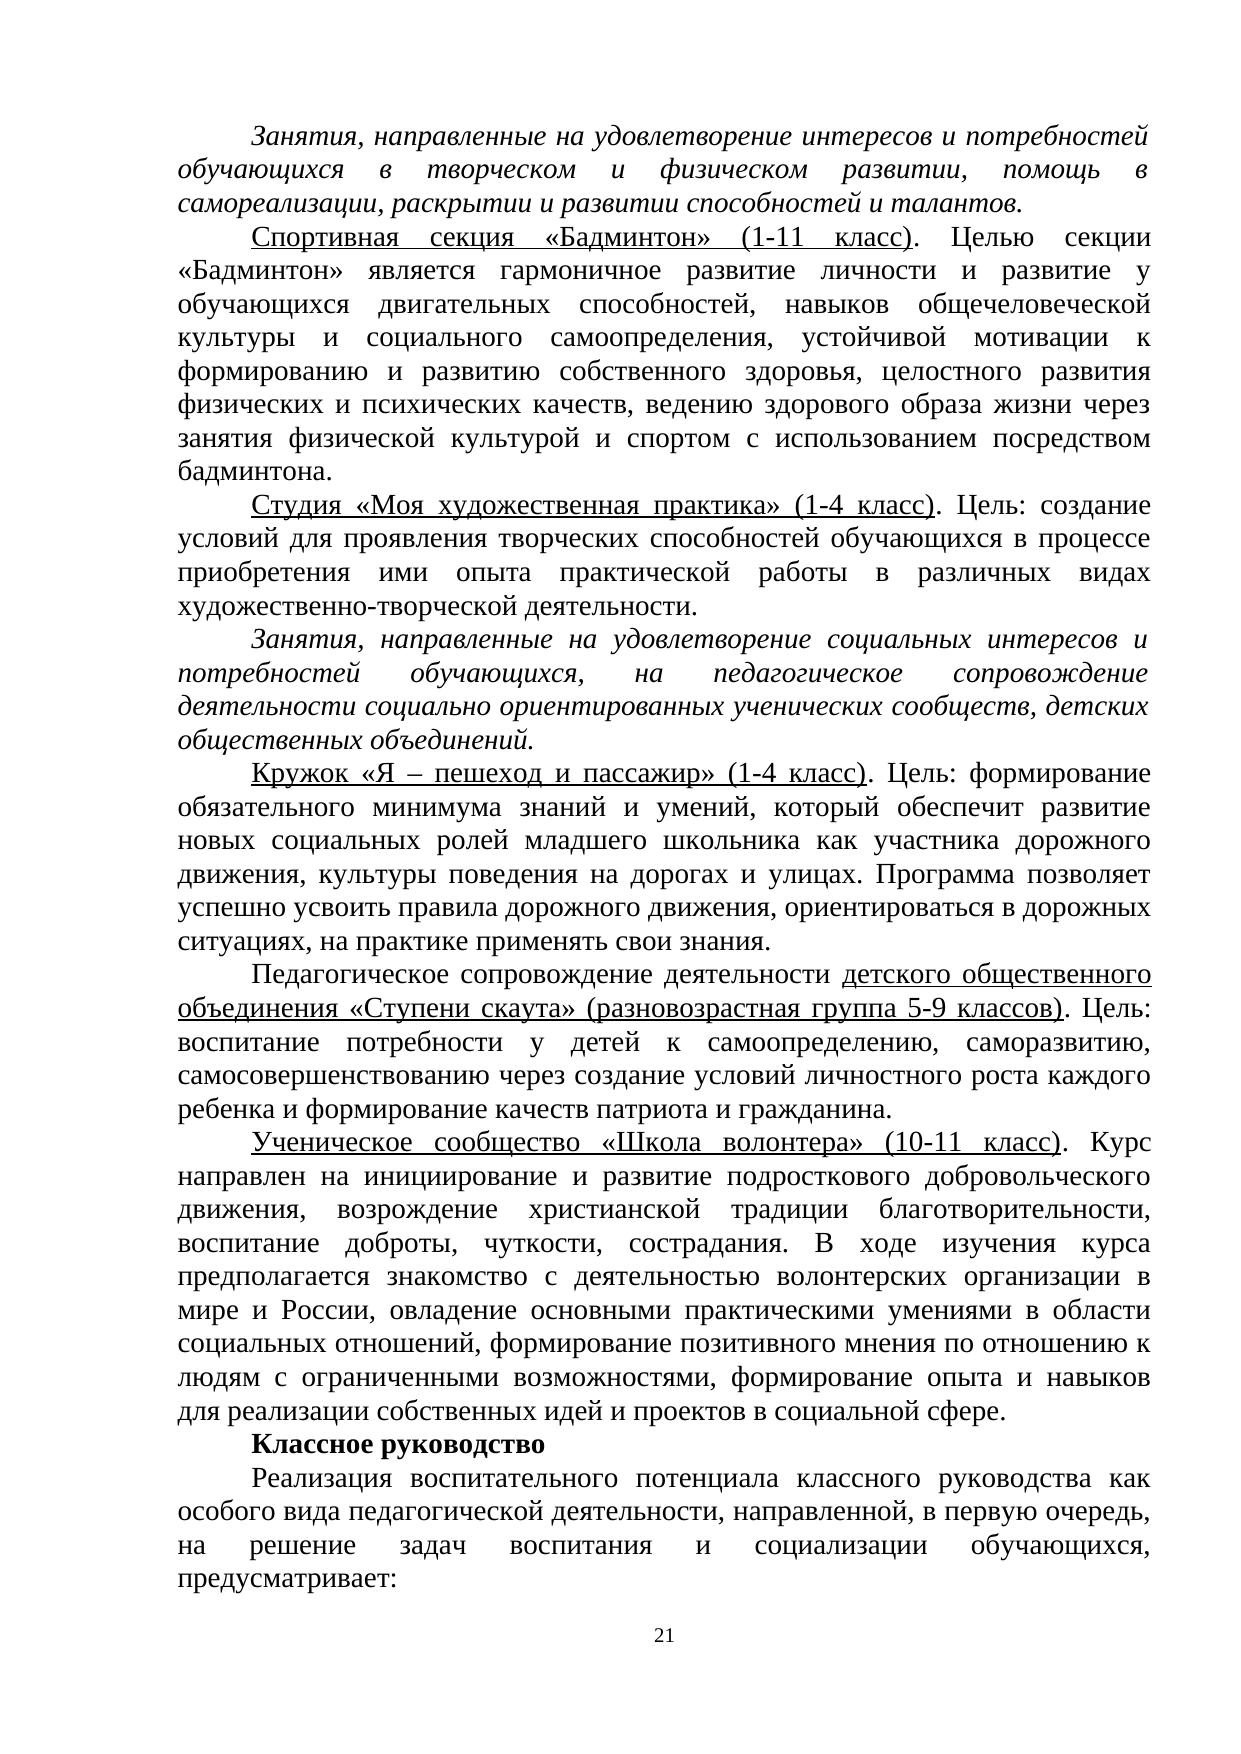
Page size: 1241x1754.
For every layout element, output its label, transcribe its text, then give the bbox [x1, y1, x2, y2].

text Занятия, направленные на удовлетворение социальных интересов и потребностей обучающихся, на педагогическое сопровождение деятельности социально ориентированных ученических сообществ, детских общественных объединений. [177, 621, 1152, 755]
text Ученическое сообщество «Школа волонтера» (10-11 класс). Курс направлен на инициирование и развитие подросткового добровольческого движения, возрождение христианской традиции благотворительности, воспитание доброты, чуткости, сострадания. В ходе изучения курса предполагается знакомство с деятельностью волонтерских организации в мире и России, овладение основными практическими умениями в области социальных отношений, формирование позитивного мнения по отношению к людям с ограниченными возможностями, формирование опыта и навыков для реализации собственных идей и проектов в социальной сфере. [177, 1124, 1152, 1426]
text Педагогическое сопровождение деятельности детского общественного объединения «Ступени скаута» (разновозрастная группа 5-9 классов). Цель: воспитание потребности у детей к самоопределению, саморазвитию, самосовершенствованию через создание условий личностного роста каждого ребенка и формирование качеств патриота и гражданина. [177, 957, 1152, 1124]
text Реализация воспитательного потенциала классного руководства как особого вида педагогической деятельности, направленной, в первую очередь, на решение задач воспитания и социализации обучающихся, предусматривает: [177, 1460, 1152, 1594]
text Спортивная секция «Бадминтон» (1-11 класс). Целью секции «Бадминтон» является гармоничное развитие личности и развитие у обучающихся двигательных способностей, навыков общечеловеческой культуры и социального самоопределения, устойчивой мотивации к формированию и развитию собственного здоровья, целостного развития физических и психических качеств, ведению здорового образа жизни через занятия физической культурой и спортом с использованием посредством бадминтона. [177, 219, 1152, 487]
text Студия «Моя художественная практика» (1-4 класс). Цель: создание условий для проявления творческих способностей обучающихся в процессе приобретения ими опыта практической работы в различных видах художественно-творческой деятельности. [177, 487, 1152, 621]
text Занятия, направленные на удовлетворение интересов и потребностей обучающихся в творческом и физическом развитии, помощь в самореализации, раскрытии и развитии способностей и талантов. [177, 118, 1152, 219]
text Классное руководство [177, 1426, 1152, 1460]
text Кружок «Я – пешеход и пассажир» (1-4 класс). Цель: формирование обязательного минимума знаний и умений, который обеспечит развитие новых социальных ролей младшего школьника как участника дорожного движения, культуры поведения на дорогах и улицах. Программа позволяет успешно усвоить правила дорожного движения, ориентироваться в дорожных ситуациях, на практике применять свои знания. [177, 755, 1152, 957]
